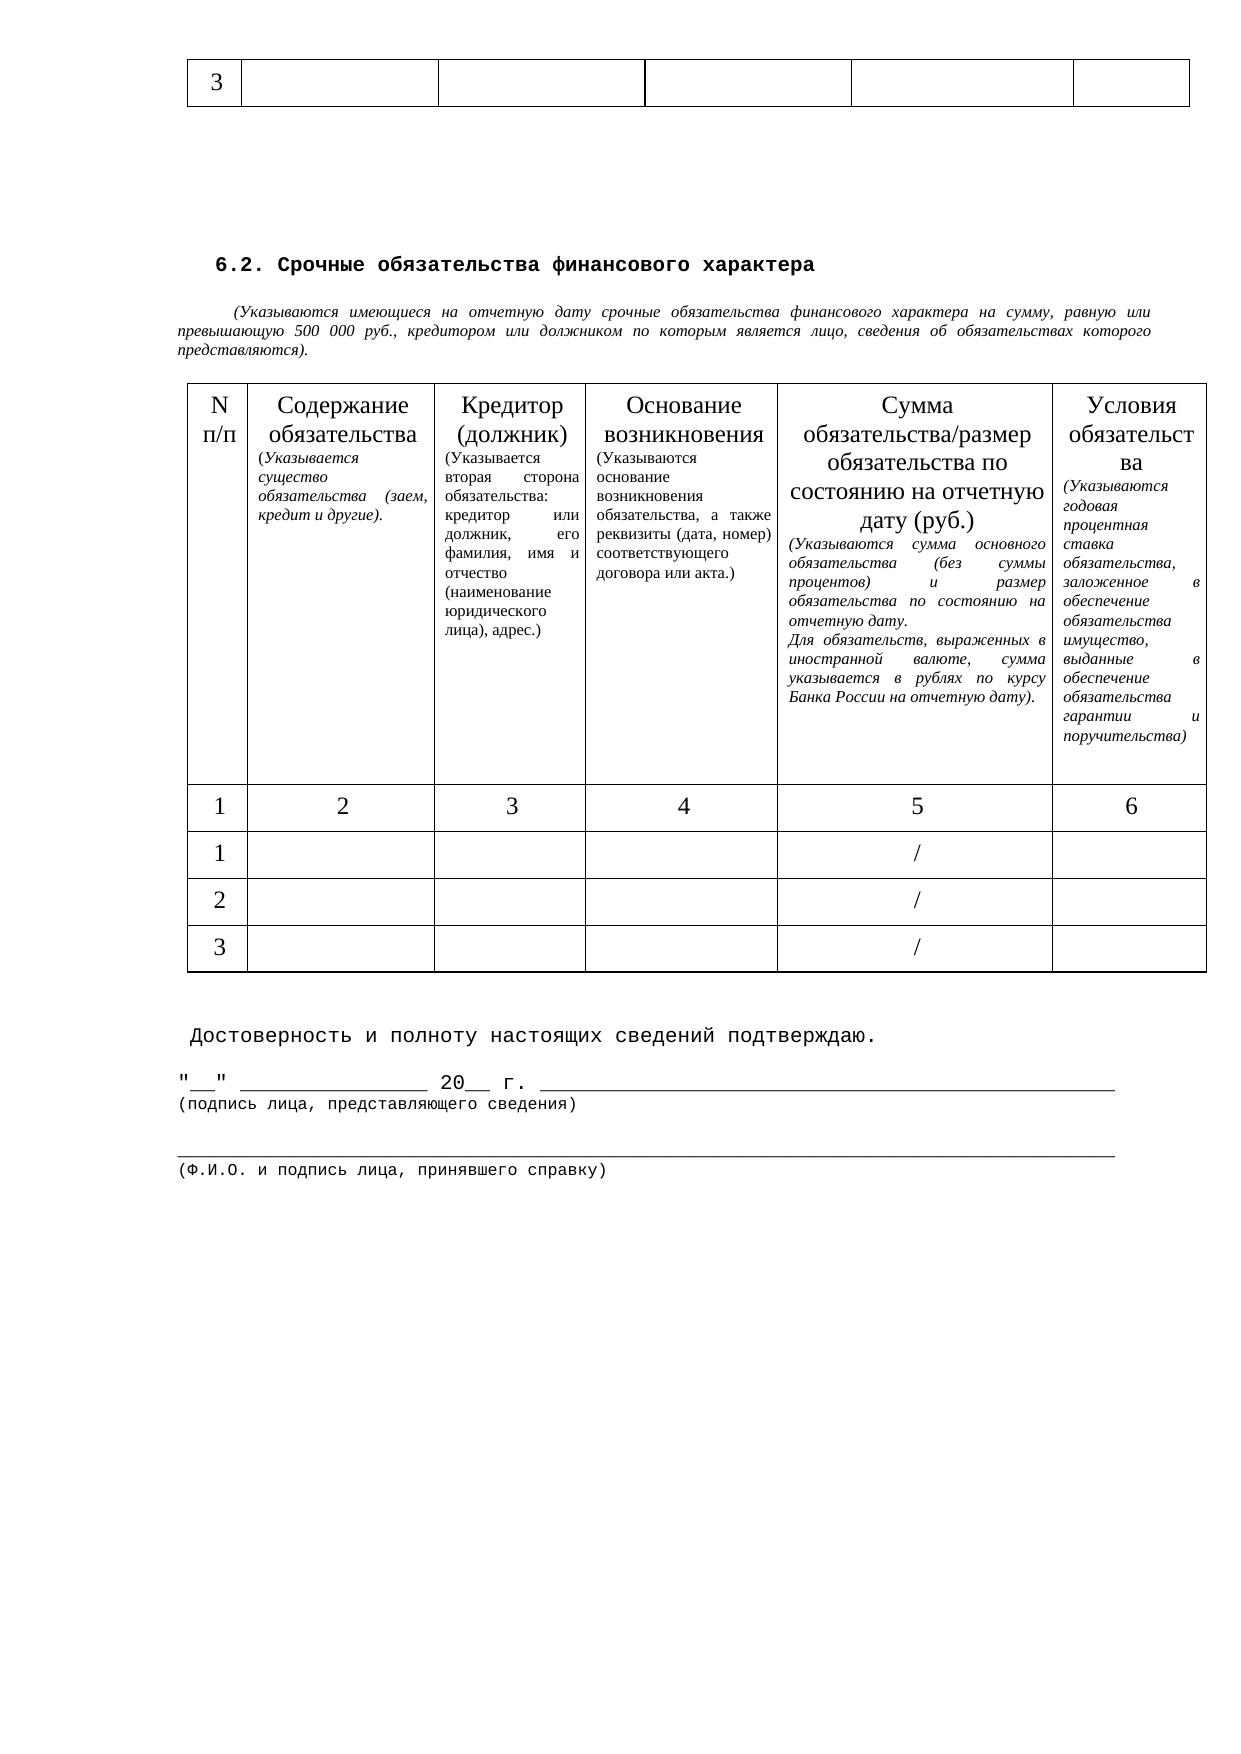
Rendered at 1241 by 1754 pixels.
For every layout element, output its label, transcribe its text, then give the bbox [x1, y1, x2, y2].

table_cell [248, 926, 434, 971]
table_cell / [778, 879, 1052, 924]
table_cell 4 [586, 785, 777, 831]
text ___________________________________________________________________________ [177, 1138, 1152, 1162]
text "__" _______________ 20__ г. ______________________________________________ [177, 1072, 1152, 1096]
table_cell / [778, 832, 1052, 878]
table_cell [1074, 60, 1189, 106]
table_header Основание возникновения (Указываются основание возникновения обязательства, а также реквизиты (дата, номер) соответствующего договора или акта.) [586, 384, 777, 784]
text (Указываются имеющиеся на отчетную дату срочные обязательства финансового характера на сумму, равную или превышающую 500 000 руб., кредитором или должником по которым является лицо, сведения об обязательствах которого представляются). [177, 301, 1152, 359]
table_cell 3 [435, 785, 585, 831]
table_cell 1 [188, 785, 247, 831]
table_cell [586, 879, 777, 924]
table_cell [435, 926, 585, 971]
table_cell [646, 60, 851, 106]
table_cell 5 [778, 785, 1052, 831]
table_cell [852, 60, 1073, 106]
table_header Условия обязательства (Указываются годовая процентная ставка обязательства, заложенное в обеспечение обязательства имущество, выданные в обеспечение обязательства гарантии и поручительства) [1053, 384, 1206, 784]
table_cell [242, 60, 438, 106]
table_cell 3 [188, 60, 241, 106]
table_cell [1053, 926, 1206, 971]
table_cell [586, 926, 777, 971]
table_header N п/п [188, 384, 247, 784]
table_header Сумма обязательства/размер обязательства по состоянию на отчетную дату (руб.) (Указываются сумма основного обязательства (без суммы процентов) и размер обязательства по состоянию на отчетную дату. Для обязательств, выраженных в иностранной валюте, сумма указывается в рублях по курсу Банка России на отчетную дату). [778, 384, 1052, 784]
table_cell [248, 832, 434, 878]
text Достоверность и полноту настоящих сведений подтверждаю. [177, 1025, 1152, 1048]
table_cell [435, 879, 585, 924]
text 6.2. Срочные обязательства финансового характера [177, 254, 1152, 278]
table_cell / [778, 926, 1052, 971]
table_cell 2 [188, 879, 247, 924]
table_cell [1053, 879, 1206, 924]
table_cell [586, 832, 777, 878]
table_cell 6 [1053, 785, 1206, 831]
table_cell 3 [188, 926, 247, 971]
table_cell [439, 60, 644, 106]
table_header Содержание обязательства (Указывается существо обязательства (заем, кредит и другие). [248, 384, 434, 784]
table_header Кредитор (должник) (Указывается вторая сторона обязательства: кредитор или должник, его фамилия, имя и отчество (наименование юридического лица), адрес.) [435, 384, 585, 784]
table_cell [435, 832, 585, 878]
text (Ф.И.О. и подпись лица, принявшего справку) [177, 1162, 1152, 1181]
table_cell [1053, 832, 1206, 878]
table_cell 2 [248, 785, 434, 831]
table_cell 1 [188, 832, 247, 878]
text (подпись лица, представляющего сведения) [177, 1096, 1152, 1115]
table_cell [248, 879, 434, 924]
